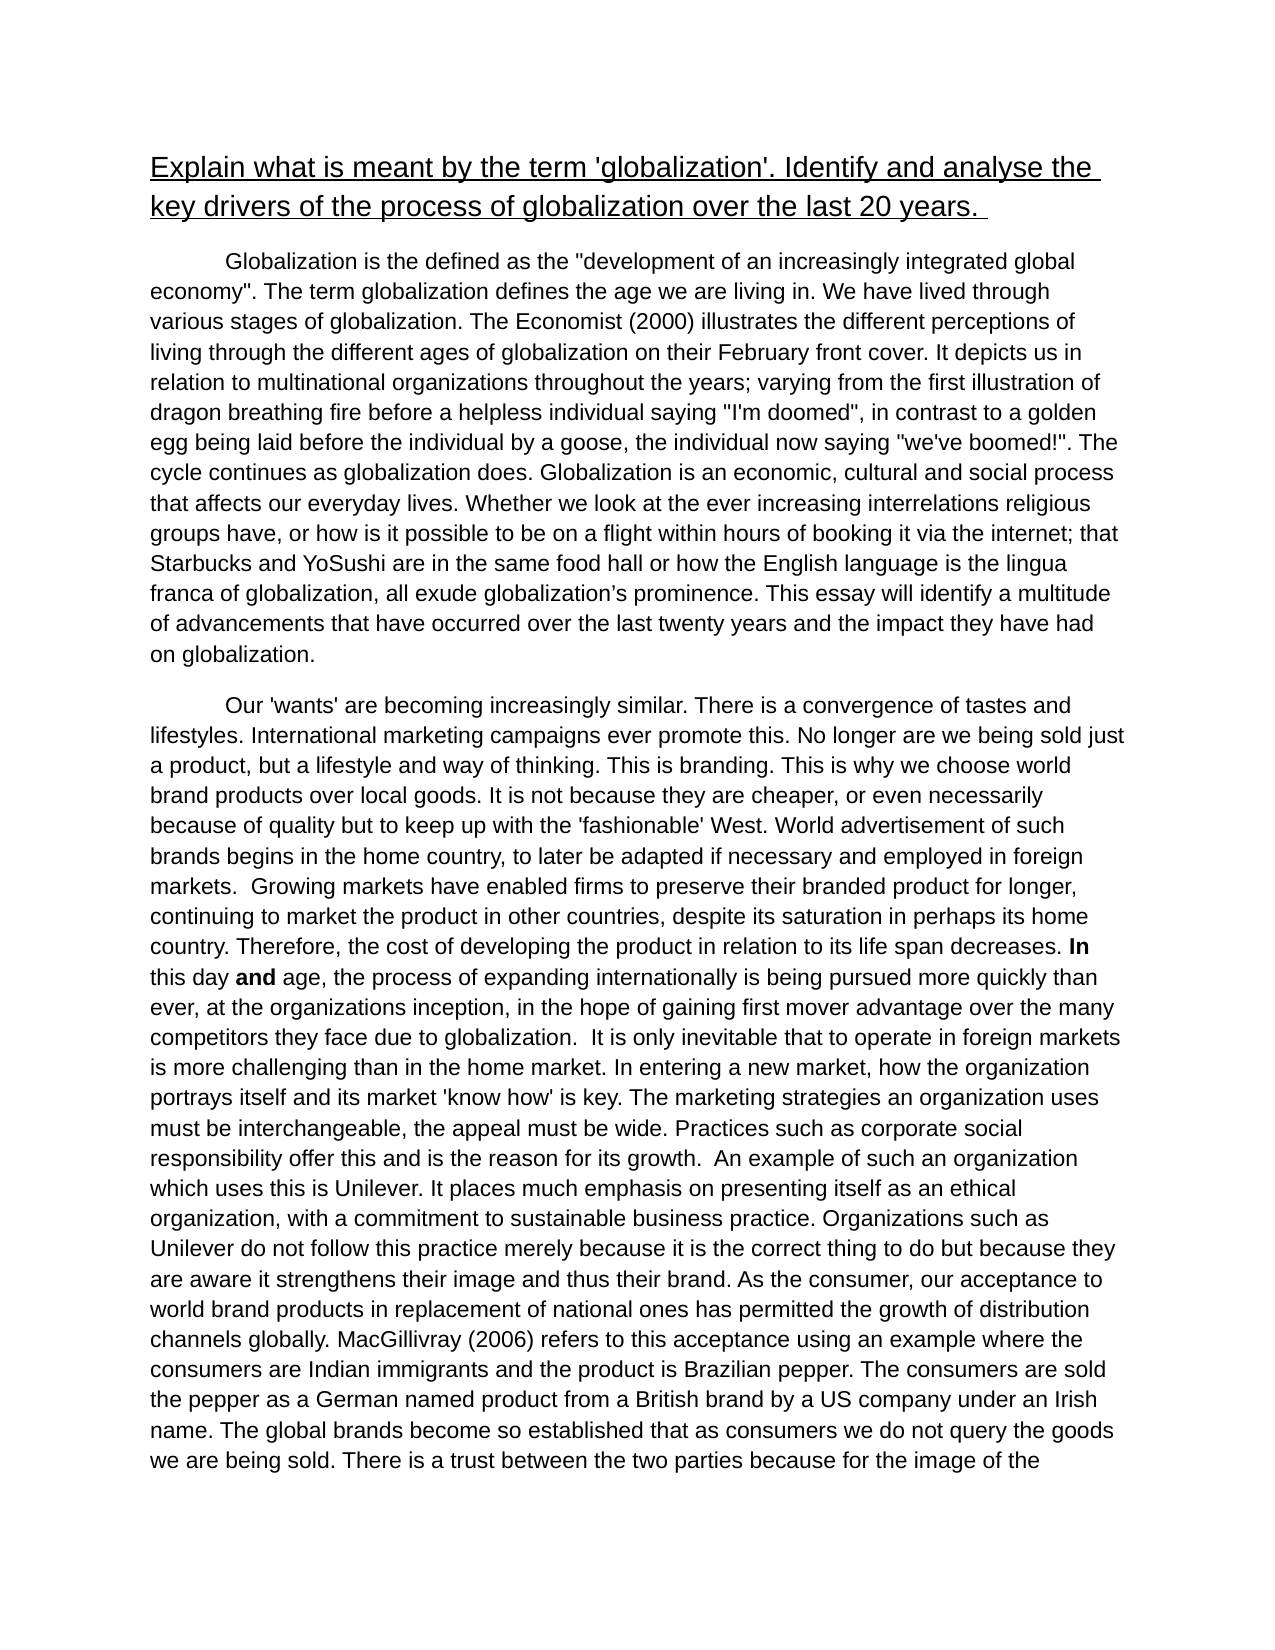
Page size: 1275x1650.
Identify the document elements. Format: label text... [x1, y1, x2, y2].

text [150, 692, 1125, 1473]
text Explain what is meant by the term 'globalization'. Identify and analyse the key drivers of the process of globalization over the last 20 years. [150, 150, 1125, 222]
text Globalization is the defined as the "development of an increasingly integrated global economy". The term globalization defines the age we are living in. We have lived through various stages of globalization. The Economist (2000) illustrates the different perceptions of living through the different ages of globalization on their February front cover. It depicts us in relation to multinational organizations throughout the years; varying from the first illustration of dragon breathing fire before a helpless individual saying "I'm doomed", in contrast to a golden egg being laid before the individual by a goose, the individual now saying "we've boomed!". The cycle continues as globalization does. Globalization is an economic, cultural and social process that affects our everyday lives. Whether we look at the ever increasing interrelations religious groups have, or how is it possible to be on a flight within hours of booking it via the internet; that Starbucks and YoSushi are in the same food hall or how the English language is the lingua franca of globalization, all exude globalization’s prominence. This essay will identify a multitude of advancements that have occurred over the last twenty years and the impact they have had on globalization. [150, 248, 1125, 667]
